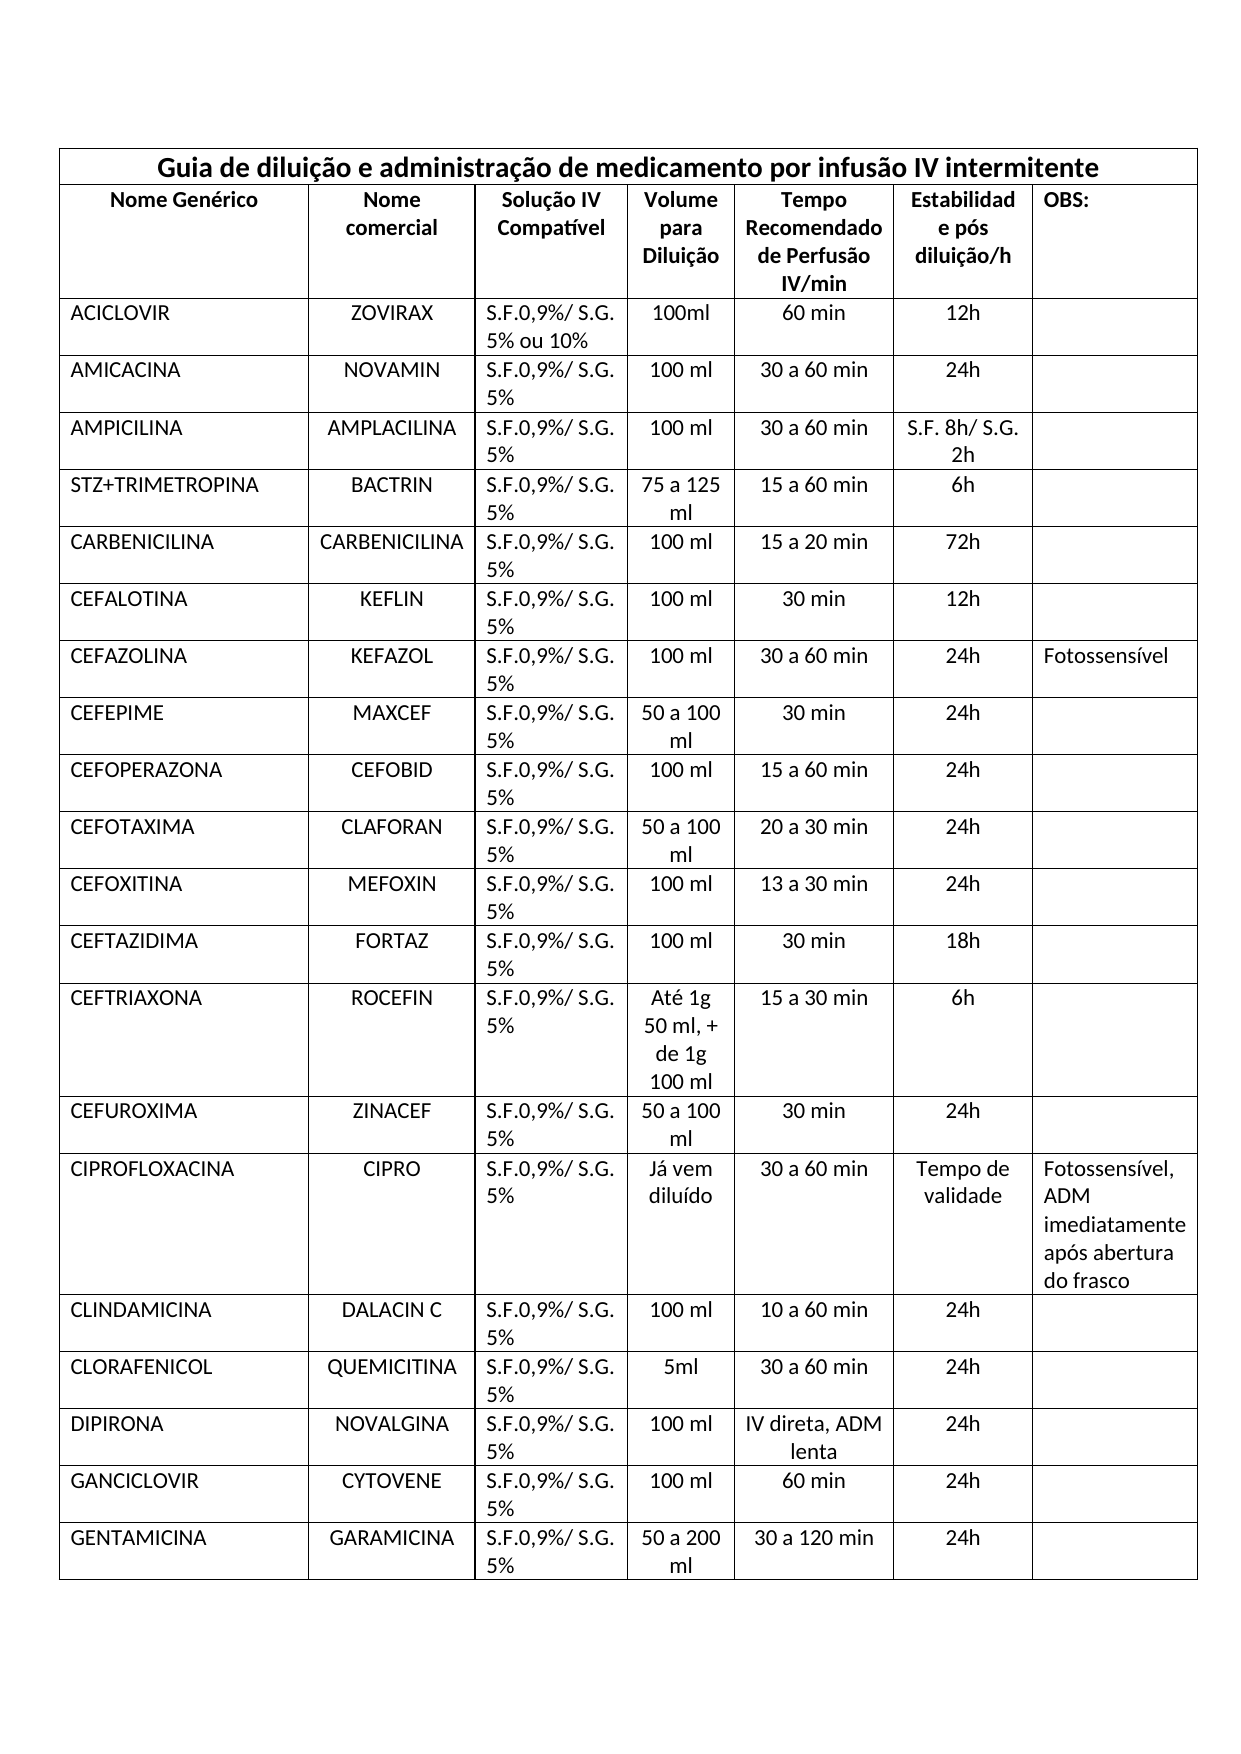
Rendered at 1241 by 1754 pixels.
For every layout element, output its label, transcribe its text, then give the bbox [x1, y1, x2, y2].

table_cell CLORAFENICOL [60, 1352, 308, 1408]
table_cell S.F.0,9%/ S.G. 5% [476, 1154, 627, 1294]
table_cell CEFEPIME [60, 698, 308, 754]
table_cell 60 min [735, 1466, 893, 1522]
table_cell CEFOBID [309, 755, 474, 811]
table_cell CLINDAMICINA [60, 1295, 308, 1351]
table_cell 30 a 60 min [735, 413, 893, 469]
table_cell Tempo Recomendado de Perfusão IV/min [735, 185, 893, 297]
table_cell CARBENICILINA [60, 527, 308, 583]
table_cell 24h [894, 812, 1032, 868]
table_cell S.F.0,9%/ S.G. 5% [476, 413, 627, 469]
table_cell 5ml [628, 1352, 734, 1408]
table_cell 15 a 30 min [735, 984, 893, 1096]
table_cell 30 min [735, 926, 893, 982]
table_cell FORTAZ [309, 926, 474, 982]
table_cell S.F.0,9%/ S.G. 5% [476, 755, 627, 811]
table_cell [1033, 527, 1197, 583]
table_cell 18h [894, 926, 1032, 982]
table_cell S.F.0,9%/ S.G. 5% [476, 1466, 627, 1522]
table_cell 24h [894, 698, 1032, 754]
table_cell 30 a 60 min [735, 356, 893, 412]
table_cell Solução IV Compatível [476, 185, 627, 297]
table_cell OBS: [1033, 185, 1197, 297]
table_cell [1033, 755, 1197, 811]
table_cell 50 a 100 ml [628, 1097, 734, 1153]
table_cell CEFOTAXIMA [60, 812, 308, 868]
table_cell 30 a 60 min [735, 1352, 893, 1408]
table_cell KEFAZOL [309, 641, 474, 697]
table_cell 15 a 20 min [735, 527, 893, 583]
table_cell CLAFORAN [309, 812, 474, 868]
table_cell 72h [894, 527, 1032, 583]
table_cell Nome comercial [309, 185, 474, 297]
table_cell 24h [894, 1409, 1032, 1465]
table_header Guia de diluição e administração de medicamento por infusão IV intermitente [60, 149, 1197, 184]
table_cell BACTRIN [309, 470, 474, 526]
table_cell 50 a 100 ml [628, 812, 734, 868]
table_cell GENTAMICINA [60, 1523, 308, 1579]
table_cell 30 a 60 min [735, 641, 893, 697]
table_cell S.F.0,9%/ S.G. 5% [476, 356, 627, 412]
table_cell [1033, 1352, 1197, 1408]
table_cell CEFOXITINA [60, 869, 308, 925]
table_cell [1033, 299, 1197, 354]
table_cell [1033, 1466, 1197, 1522]
table_cell CEFTRIAXONA [60, 984, 308, 1096]
table_cell [1033, 1295, 1197, 1351]
table_cell S.F.0,9%/ S.G. 5% [476, 1097, 627, 1153]
table_cell CEFAZOLINA [60, 641, 308, 697]
table_cell [1033, 1097, 1197, 1153]
table_cell S.F.0,9%/ S.G. 5% ou 10% [476, 299, 627, 354]
table_cell ROCEFIN [309, 984, 474, 1096]
table_cell 100 ml [628, 869, 734, 925]
table_cell 12h [894, 299, 1032, 354]
table_cell 24h [894, 1523, 1032, 1579]
table_cell 24h [894, 641, 1032, 697]
table_cell 100 ml [628, 1466, 734, 1522]
table_cell 100ml [628, 299, 734, 354]
table_cell S.F.0,9%/ S.G. 5% [476, 584, 627, 640]
table_cell 30 min [735, 1097, 893, 1153]
table_cell [1033, 470, 1197, 526]
table_cell STZ+TRIMETROPINA [60, 470, 308, 526]
table_cell Volume para Diluição [628, 185, 734, 297]
table_cell S.F.0,9%/ S.G. 5% [476, 641, 627, 697]
table_cell [1033, 869, 1197, 925]
table_cell 12h [894, 584, 1032, 640]
table_cell S.F.0,9%/ S.G. 5% [476, 1352, 627, 1408]
table_cell 30 a 60 min [735, 1154, 893, 1294]
table_cell Já vem diluído [628, 1154, 734, 1294]
table_cell 24h [894, 356, 1032, 412]
table_cell AMPICILINA [60, 413, 308, 469]
table_cell 30 min [735, 584, 893, 640]
table_cell [1033, 984, 1197, 1096]
table_cell 100 ml [628, 755, 734, 811]
table_cell 100 ml [628, 1295, 734, 1351]
table_cell ZOVIRAX [309, 299, 474, 354]
table_cell Estabilidade pós diluição/h [894, 185, 1032, 297]
table_cell S.F.0,9%/ S.G. 5% [476, 1295, 627, 1351]
table_cell 24h [894, 1352, 1032, 1408]
table_cell NOVALGINA [309, 1409, 474, 1465]
table_cell 24h [894, 869, 1032, 925]
table_cell [1033, 413, 1197, 469]
table_cell AMICACINA [60, 356, 308, 412]
table_cell 100 ml [628, 926, 734, 982]
table_cell 75 a 125 ml [628, 470, 734, 526]
table_cell CEFUROXIMA [60, 1097, 308, 1153]
table_cell ZINACEF [309, 1097, 474, 1153]
table_cell 100 ml [628, 527, 734, 583]
table_cell S.F.0,9%/ S.G. 5% [476, 812, 627, 868]
table_cell 24h [894, 755, 1032, 811]
table_cell CIPRO [309, 1154, 474, 1294]
table_cell 6h [894, 984, 1032, 1096]
table_cell MEFOXIN [309, 869, 474, 925]
table_cell 100 ml [628, 356, 734, 412]
table_cell S.F.0,9%/ S.G. 5% [476, 869, 627, 925]
table_cell 100 ml [628, 1409, 734, 1465]
table_cell CIPROFLOXACINA [60, 1154, 308, 1294]
table_cell 100 ml [628, 641, 734, 697]
table_cell 15 a 60 min [735, 755, 893, 811]
table_cell CYTOVENE [309, 1466, 474, 1522]
table_cell 6h [894, 470, 1032, 526]
table_cell DALACIN C [309, 1295, 474, 1351]
table_cell [1033, 926, 1197, 982]
table_cell Nome Genérico [60, 185, 308, 297]
table_cell 13 a 30 min [735, 869, 893, 925]
table_cell Tempo de validade [894, 1154, 1032, 1294]
table_cell S.F.0,9%/ S.G. 5% [476, 698, 627, 754]
table_cell 10 a 60 min [735, 1295, 893, 1351]
table_cell 20 a 30 min [735, 812, 893, 868]
table_cell [1033, 356, 1197, 412]
table_cell [1033, 584, 1197, 640]
table_cell CEFTAZIDIMA [60, 926, 308, 982]
table_cell S.F. 8h/ S.G. 2h [894, 413, 1032, 469]
table_cell S.F.0,9%/ S.G. 5% [476, 984, 627, 1096]
table_cell [1033, 698, 1197, 754]
table_cell Fotossensível, ADM imediatamente após abertura do frasco [1033, 1154, 1197, 1294]
table_cell S.F.0,9%/ S.G. 5% [476, 527, 627, 583]
table_cell KEFLIN [309, 584, 474, 640]
table_cell CEFOPERAZONA [60, 755, 308, 811]
table_cell Até 1g 50 ml, + de 1g 100 ml [628, 984, 734, 1096]
table_cell GANCICLOVIR [60, 1466, 308, 1522]
table_cell CARBENICILINA [309, 527, 474, 583]
table_cell 60 min [735, 299, 893, 354]
table_cell ACICLOVIR [60, 299, 308, 354]
table_cell NOVAMIN [309, 356, 474, 412]
table_cell IV direta, ADM lenta [735, 1409, 893, 1465]
table_cell S.F.0,9%/ S.G. 5% [476, 470, 627, 526]
table_cell Fotossensível [1033, 641, 1197, 697]
table_cell 100 ml [628, 584, 734, 640]
table_cell 15 a 60 min [735, 470, 893, 526]
table_cell 24h [894, 1295, 1032, 1351]
table_cell S.F.0,9%/ S.G. 5% [476, 1523, 627, 1579]
table_cell 100 ml [628, 413, 734, 469]
table_cell 50 a 100 ml [628, 698, 734, 754]
table_cell GARAMICINA [309, 1523, 474, 1579]
table_cell S.F.0,9%/ S.G. 5% [476, 1409, 627, 1465]
table_cell 24h [894, 1097, 1032, 1153]
table_cell MAXCEF [309, 698, 474, 754]
table_cell 50 a 200 ml [628, 1523, 734, 1579]
table_cell S.F.0,9%/ S.G. 5% [476, 926, 627, 982]
table_cell [1033, 812, 1197, 868]
table_cell 24h [894, 1466, 1032, 1522]
table_cell QUEMICITINA [309, 1352, 474, 1408]
table_cell 30 a 120 min [735, 1523, 893, 1579]
table_cell [1033, 1523, 1197, 1579]
table_cell 30 min [735, 698, 893, 754]
table_cell DIPIRONA [60, 1409, 308, 1465]
table_cell AMPLACILINA [309, 413, 474, 469]
table_cell [1033, 1409, 1197, 1465]
table_cell CEFALOTINA [60, 584, 308, 640]
